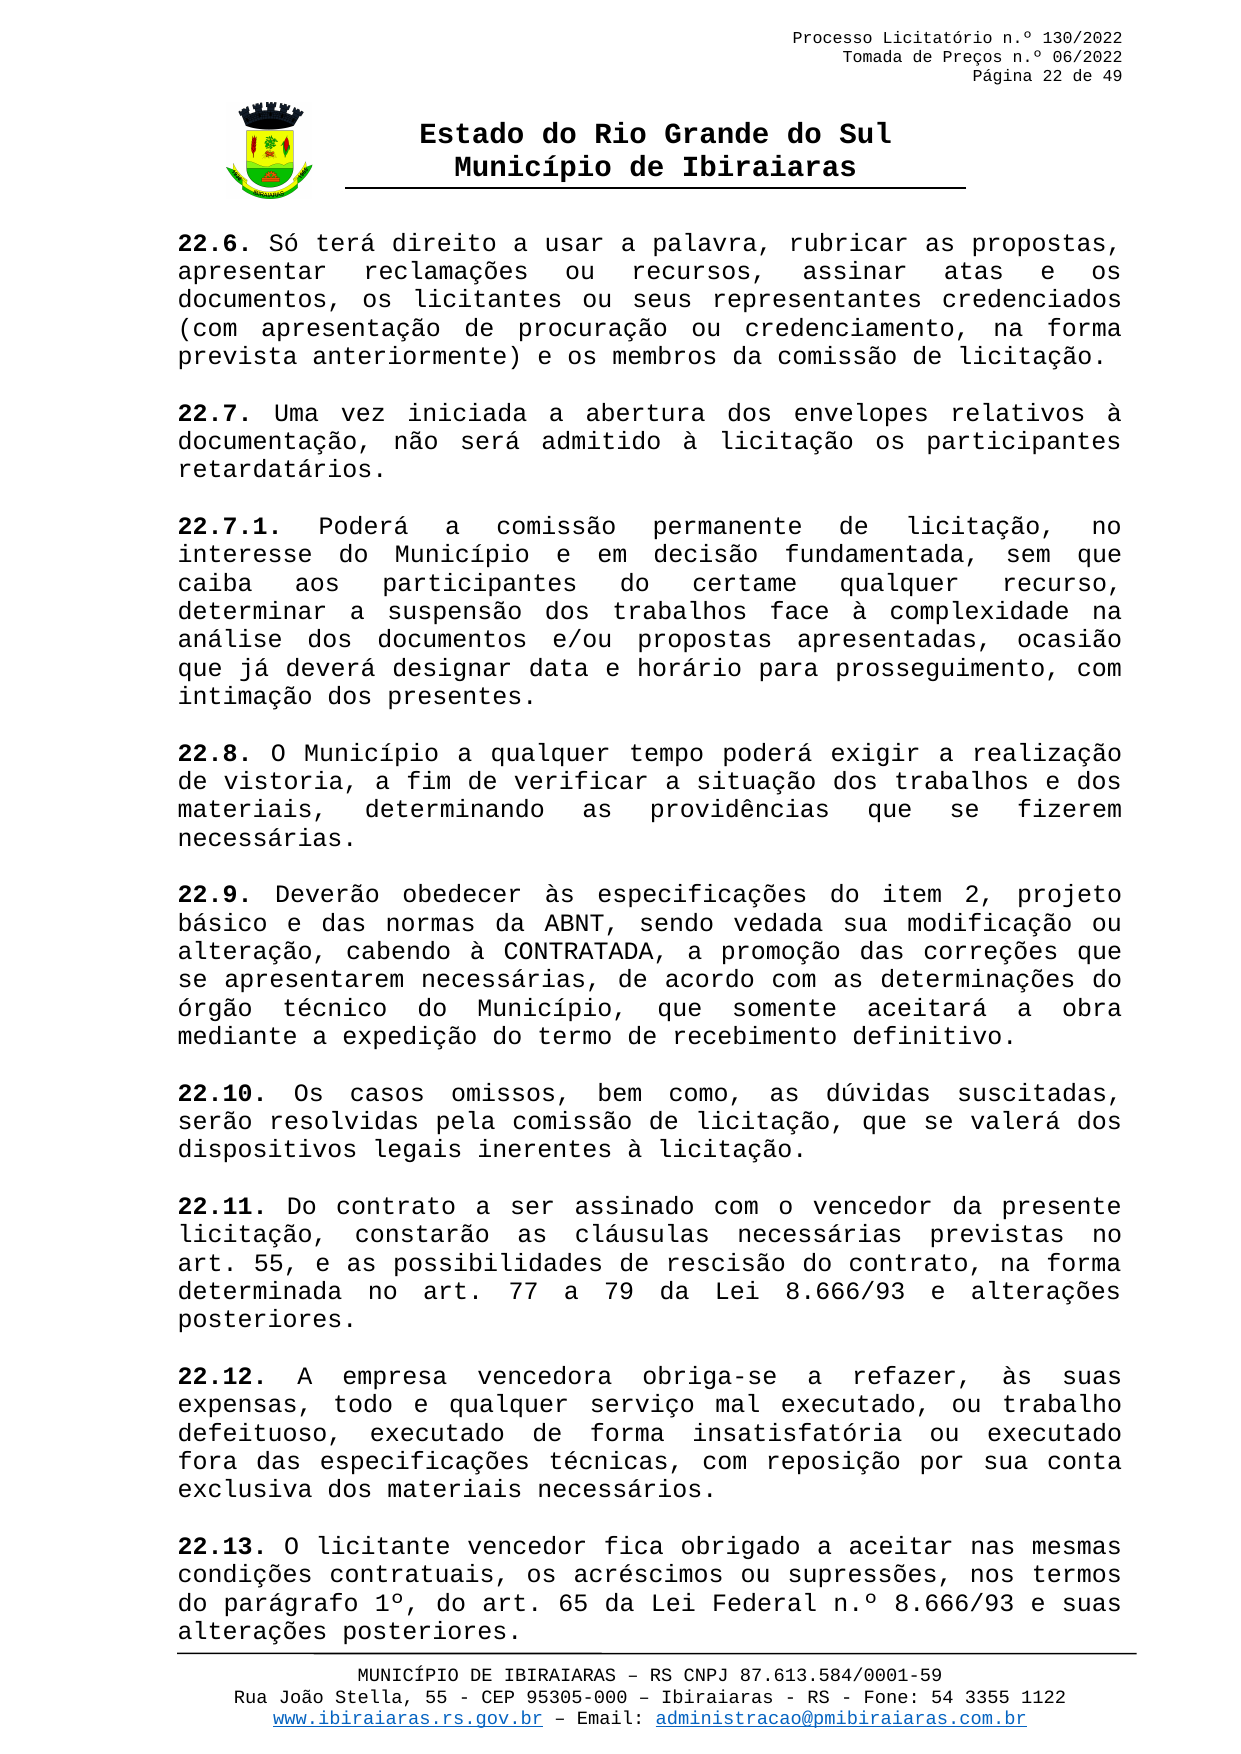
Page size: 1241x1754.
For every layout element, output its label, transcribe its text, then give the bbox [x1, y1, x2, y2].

text 22.6. Só terá direito a usar a palavra, rubricar as propostas, apresentar reclamações ou recursos, assinar atas e os documentos, os licitantes ou seus representantes credenciados (com apresentação de procuração ou credenciamento, na forma prevista anteriormente) e os membros da comissão de licitação. [177, 230, 1122, 372]
text 22.9. Deverão obedecer às especificações do item 2, projeto básico e das normas da ABNT, sendo vedada sua modificação ou alteração, cabendo à CONTRATADA, a promoção das correções que se apresentarem necessárias, de acordo com as determinações do órgão técnico do Município, que somente aceitará a obra mediante a expedição do termo de recebimento definitivo. [177, 882, 1122, 1052]
picture [226, 102, 313, 199]
text 22.8. O Município a qualquer tempo poderá exigir a realização de vistoria, a fim de verificar a situação dos trabalhos e dos materiais, determinando as providências que se fizerem necessárias. [177, 740, 1122, 853]
text 22.13. O licitante vencedor fica obrigado a aceitar nas mesmas condições contratuais, os acréscimos ou supressões, nos termos do parágrafo 1º, do art. 65 da Lei Federal n.º 8.666/93 e suas alterações posteriores. [177, 1533, 1122, 1647]
text 22.11. Do contrato a ser assinado com o vencedor da presente licitação, constarão as cláusulas necessárias previstas no art. 55, e as possibilidades de rescisão do contrato, na forma determinada no art. 79 da Lei 8.666/93 e alterações posteriores. [177, 1193, 1122, 1335]
text 22.10. Os casos omissos, bem como, as dúvidas suscitadas, serão resolvidas pela comissão de licitação, que se valerá dos dispositivos legais inerentes à licitação. [177, 1080, 1122, 1165]
text 22.7.1. Poderá a comissão permanente de licitação, no interesse do Município e em decisão fundamentada, sem que caiba aos participantes do certame qualquer recurso, determinar a suspensão dos trabalhos face à complexidade na análise dos documentos e/ou propostas apresentadas, ocasião que já deverá designar data e horário para prosseguimento, com intimação dos presentes. [177, 513, 1122, 712]
text 22.7. Uma vez iniciada a abertura dos envelopes relativos à documentação, não será admitido à licitação os participantes retardatários. [177, 400, 1122, 485]
text 22.12. A empresa vencedora obriga-se a refazer, às suas expensas, todo e qualquer serviço mal executado, ou trabalho defeituoso, executado de forma insatisfatória ou executado fora das especificações técnicas, com reposição por sua conta exclusiva dos materiais necessários. [177, 1363, 1122, 1505]
